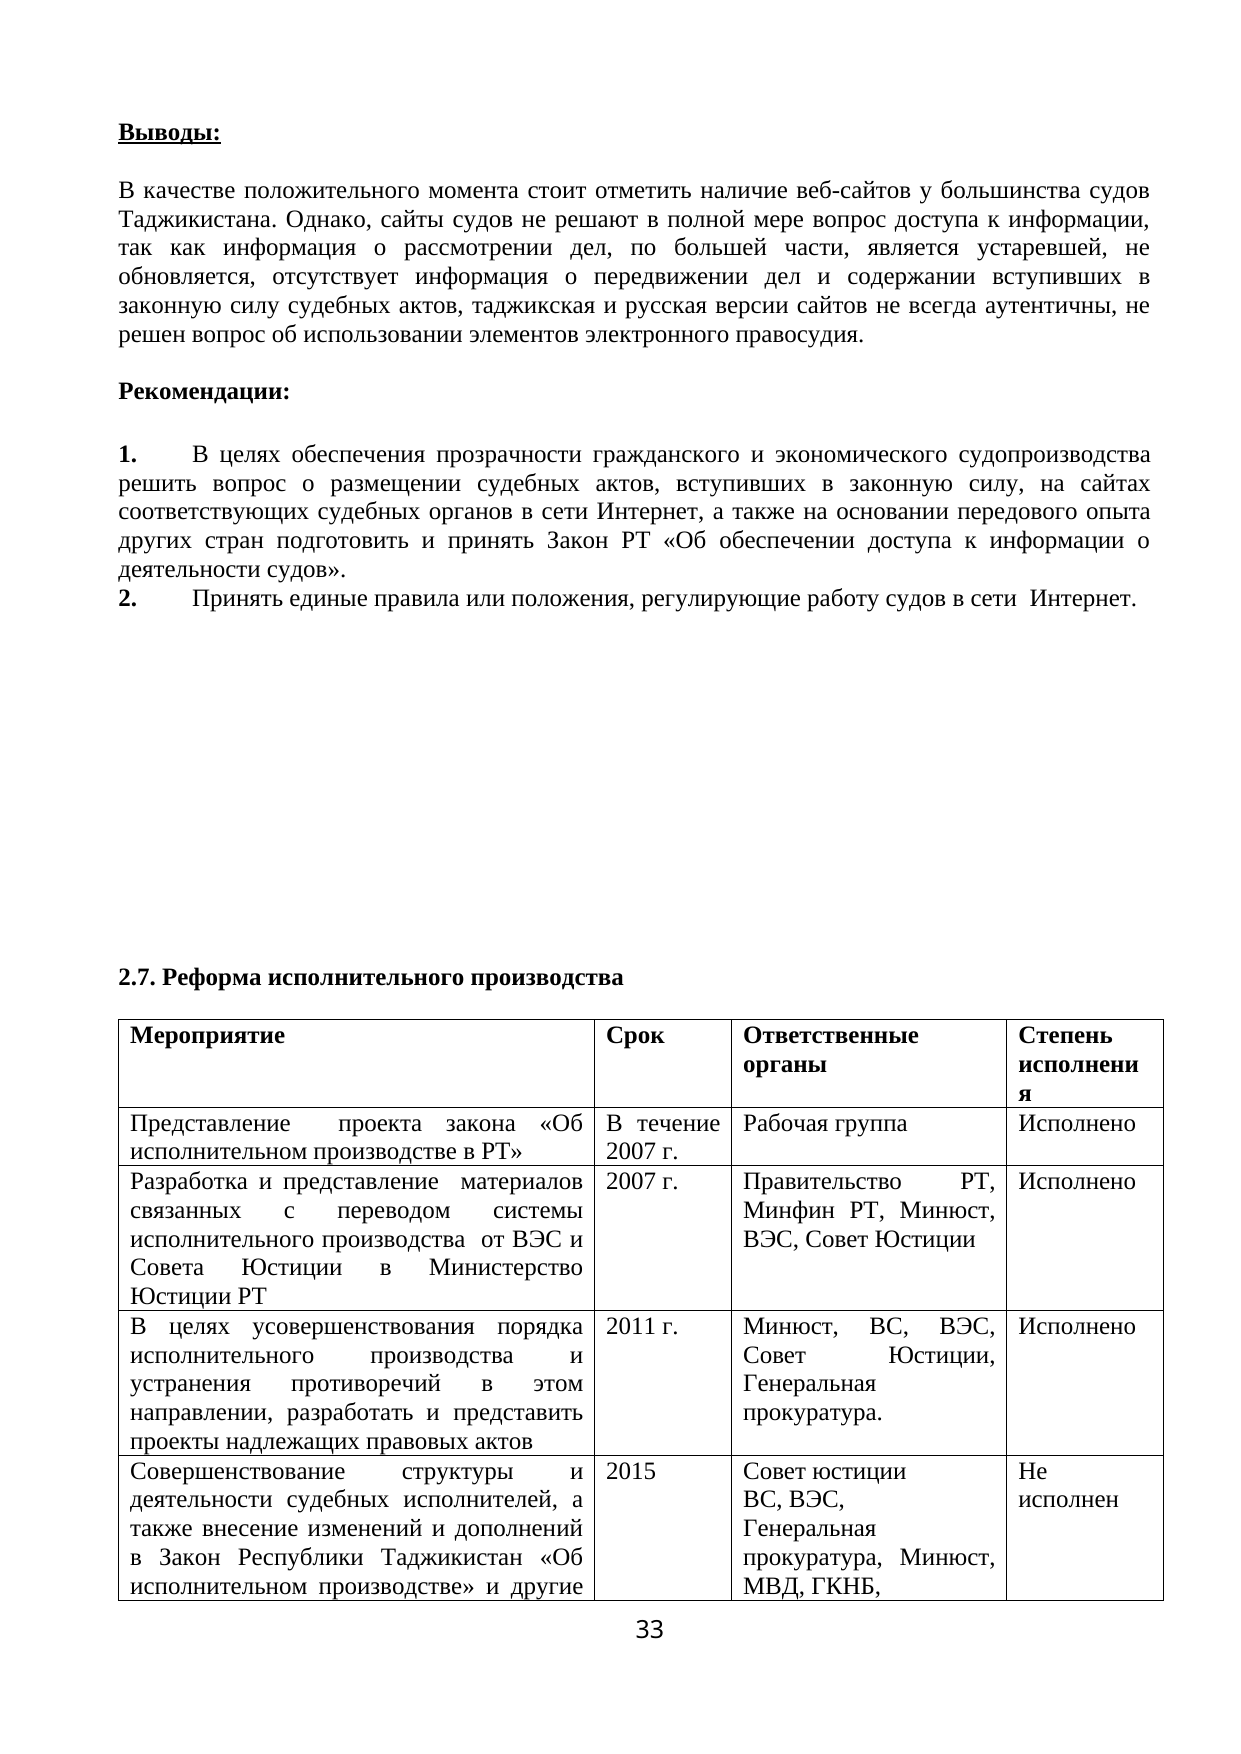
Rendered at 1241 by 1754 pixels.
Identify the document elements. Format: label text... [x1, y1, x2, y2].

text Рекомендации: [118, 376, 1152, 439]
table_cell 2011 г. [595, 1311, 731, 1455]
table_header Ответственные органы [732, 1020, 1006, 1107]
table_header Мероприятие [119, 1020, 594, 1107]
table_cell Рабочая группа [732, 1108, 1006, 1165]
table_cell В течение 2007 г. [595, 1108, 731, 1165]
text Выводы: [118, 117, 1152, 146]
table_cell В целях усовершенствования порядка исполнительного производства и устранения противоречий в этом направлении, разработать и представить проекты надлежащих правовых актов [119, 1311, 594, 1455]
table_header Степень исполнения [1007, 1020, 1163, 1107]
text В качестве положительного момента стоит отметить наличие веб-сайтов у большинства судов Таджикистана. Однако, сайты судов не решают в полной мере вопрос доступа к информации, так как информация о рассмотрении дел, по большей части, является устаревшей, не обновляется, отсутствует информация о передвижении дел и содержании вступивших в законную силу судебных актов, таджикская и русская версии сайтов не всегда аутентичны, не решен вопрос об использовании элементов электронного правосудия. [118, 175, 1152, 347]
table_cell Представление проекта закона «Об исполнительном производстве в РТ» [119, 1108, 594, 1165]
table_cell Исполнено [1007, 1108, 1163, 1165]
list В целях обеспечения прозрачности гражданского и экономического судопроизводства решить вопрос о размещении судебных актов, вступивших в законную силу, на сайтах соответствующих судебных органов в сети Интернет, а также на основании передового опыта других стран подготовить и принять Закон РТ «Об обеспечении доступа к информации о деятельности судов». [118, 439, 1152, 583]
table_cell Минюст, ВС, ВЭС, Совет Юстиции, Генеральная прокуратура. [732, 1311, 1006, 1455]
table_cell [732, 1456, 1006, 1599]
list Принять единые правила или положения, регулирующие работу судов в сети Интернет. [118, 583, 1152, 611]
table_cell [119, 1456, 594, 1599]
subtitle 2.7. Реформа исполнительного производства [118, 962, 1152, 991]
table_cell Исполнено [1007, 1166, 1163, 1310]
table_header Срок [595, 1020, 731, 1107]
table_cell 2007 г. [595, 1166, 731, 1310]
table_cell Не исполнен [1007, 1456, 1163, 1599]
table_cell Разработка и представление материалов связанных с переводом системы исполнительного производства от ВЭС и Совета Юстиции в Министерство Юстиции РТ [119, 1166, 594, 1310]
table_cell 2015 [595, 1456, 731, 1599]
table_cell Правительство РТ, Минфин РТ, Минюст, ВЭС, Совет Юстиции [732, 1166, 1006, 1310]
table_cell Исполнено [1007, 1311, 1163, 1455]
